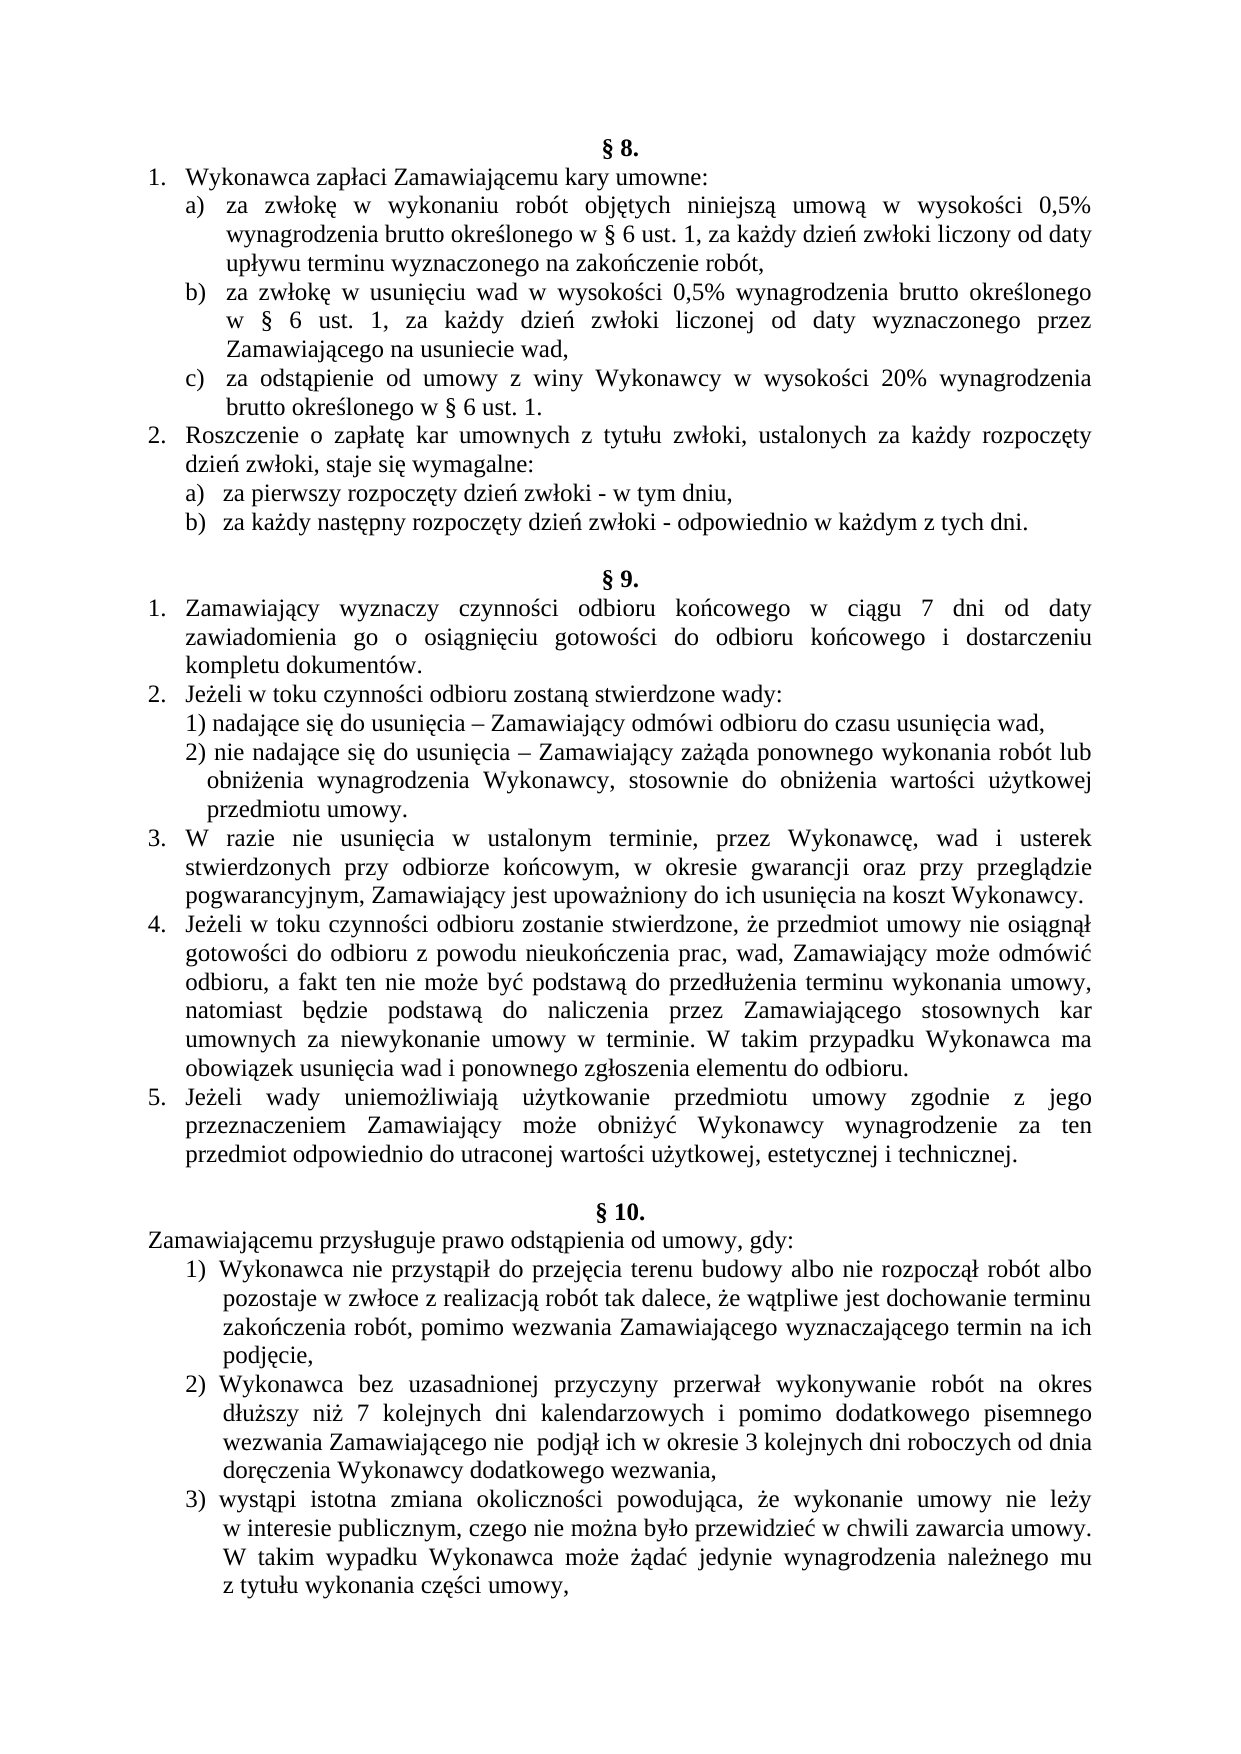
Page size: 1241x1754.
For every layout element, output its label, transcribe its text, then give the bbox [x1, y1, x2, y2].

text 1) nadające się do usunięcia – Zamawiający odmówi odbioru do czasu usunięcia wad, [185, 708, 1093, 737]
list Wykonawca zapłaci Zamawiającemu kary umowne: [148, 162, 1093, 190]
list za pierwszy rozpoczęty dzień zwłoki - w tym dniu, [185, 478, 1093, 507]
list Jeżeli w toku czynności odbioru zostanie stwierdzone, że przedmiot umowy nie osiągnął gotowości do odbioru z powodu nieukończenia prac, wad, Zamawiający może odmówić odbioru, a fakt ten nie może być podstawą do przedłużenia terminu wykonania umowy, natomiast będzie podstawą do naliczenia przez Zamawiającego stosownych kar umownych za niewykonanie umowy w terminie. W takim przypadku Wykonawca ma obowiązek usunięcia wad i ponownego zgłoszenia elementu do odbioru. [148, 909, 1093, 1082]
text Zamawiającemu przysługuje prawo odstąpienia od umowy, gdy: [148, 1225, 1093, 1254]
list za zwłokę w wykonaniu robót objętych niniejszą umową w wysokości 0,5% wynagrodzenia brutto określonego w § 6 ust. 1, za każdy dzień zwłoki liczony od daty upływu terminu wyznaczonego na zakończenie robót, [185, 190, 1093, 277]
list Roszczenie o zapłatę kar umownych z tytułu zwłoki, ustalonych za każdy rozpoczęty dzień zwłoki, staje się wymagalne: [148, 420, 1093, 478]
list Wykonawca nie przystąpił do przejęcia terenu budowy albo nie rozpoczął robót albo pozostaje w zwłoce z realizacją robót tak dalece, że wątpliwe jest dochowanie terminu zakończenia robót, pomimo wezwania Zamawiającego wyznaczającego termin na ich podjęcie, [185, 1254, 1093, 1369]
list Jeżeli wady uniemożliwiają użytkowanie przedmiotu umowy zgodnie z jego przeznaczeniem Zamawiający może obniżyć Wykonawcy wynagrodzenie za ten przedmiot odpowiednio do utraconej wartości użytkowej, estetycznej i technicznej. [148, 1082, 1093, 1168]
list Wykonawca bez uzasadnionej przyczyny przerwał wykonywanie robót na okres dłuższy niż 7 kolejnych dni kalendarzowych i pomimo dodatkowego pisemnego wezwania Zamawiającego nie podjął ich w okresie 3 kolejnych dni roboczych od dnia doręczenia Wykonawcy dodatkowego wezwania, [185, 1369, 1093, 1484]
list Jeżeli w toku czynności odbioru zostaną stwierdzone wady: [148, 679, 1093, 708]
text § 9. [148, 564, 1093, 593]
text § 8. [148, 133, 1093, 162]
list za odstąpienie od umowy z winy Wykonawcy w wysokości 20% wynagrodzenia brutto określonego w § 6 ust. 1. [185, 363, 1093, 420]
list za zwłokę w usunięciu wad w wysokości 0,5% wynagrodzenia brutto określonego w § 6 ust. 1, za każdy dzień zwłoki liczonej od daty wyznaczonego przez Zamawiającego na usuniecie wad, [185, 277, 1093, 363]
list za każdy następny rozpoczęty dzień zwłoki - odpowiednio w każdym z tych dni. [185, 507, 1093, 535]
text 2) nie nadające się do usunięcia – Zamawiający zażąda ponownego wykonania robót lub obniżenia wynagrodzenia Wykonawcy, stosownie do obniżenia wartości użytkowej przedmiotu umowy. [185, 737, 1093, 823]
text § 10. [148, 1197, 1093, 1225]
list wystąpi istotna zmiana okoliczności powodująca, że wykonanie umowy nie leży w interesie publicznym, czego nie można było przewidzieć w chwili zawarcia umowy. W takim wypadku Wykonawca może żądać jedynie wynagrodzenia należnego mu z tytułu wykonania części umowy, [185, 1484, 1093, 1599]
list W razie nie usunięcia w ustalonym terminie, przez Wykonawcę, wad i usterek stwierdzonych przy odbiorze końcowym, w okresie gwarancji oraz przy przeglądzie pogwarancyjnym, Zamawiający jest upoważniony do ich usunięcia na koszt Wykonawcy. [148, 823, 1093, 909]
list Zamawiający wyznaczy czynności odbioru końcowego w ciągu 7 dni od daty zawiadomienia go o osiągnięciu gotowości do odbioru końcowego i dostarczeniu kompletu dokumentów. [148, 593, 1093, 679]
